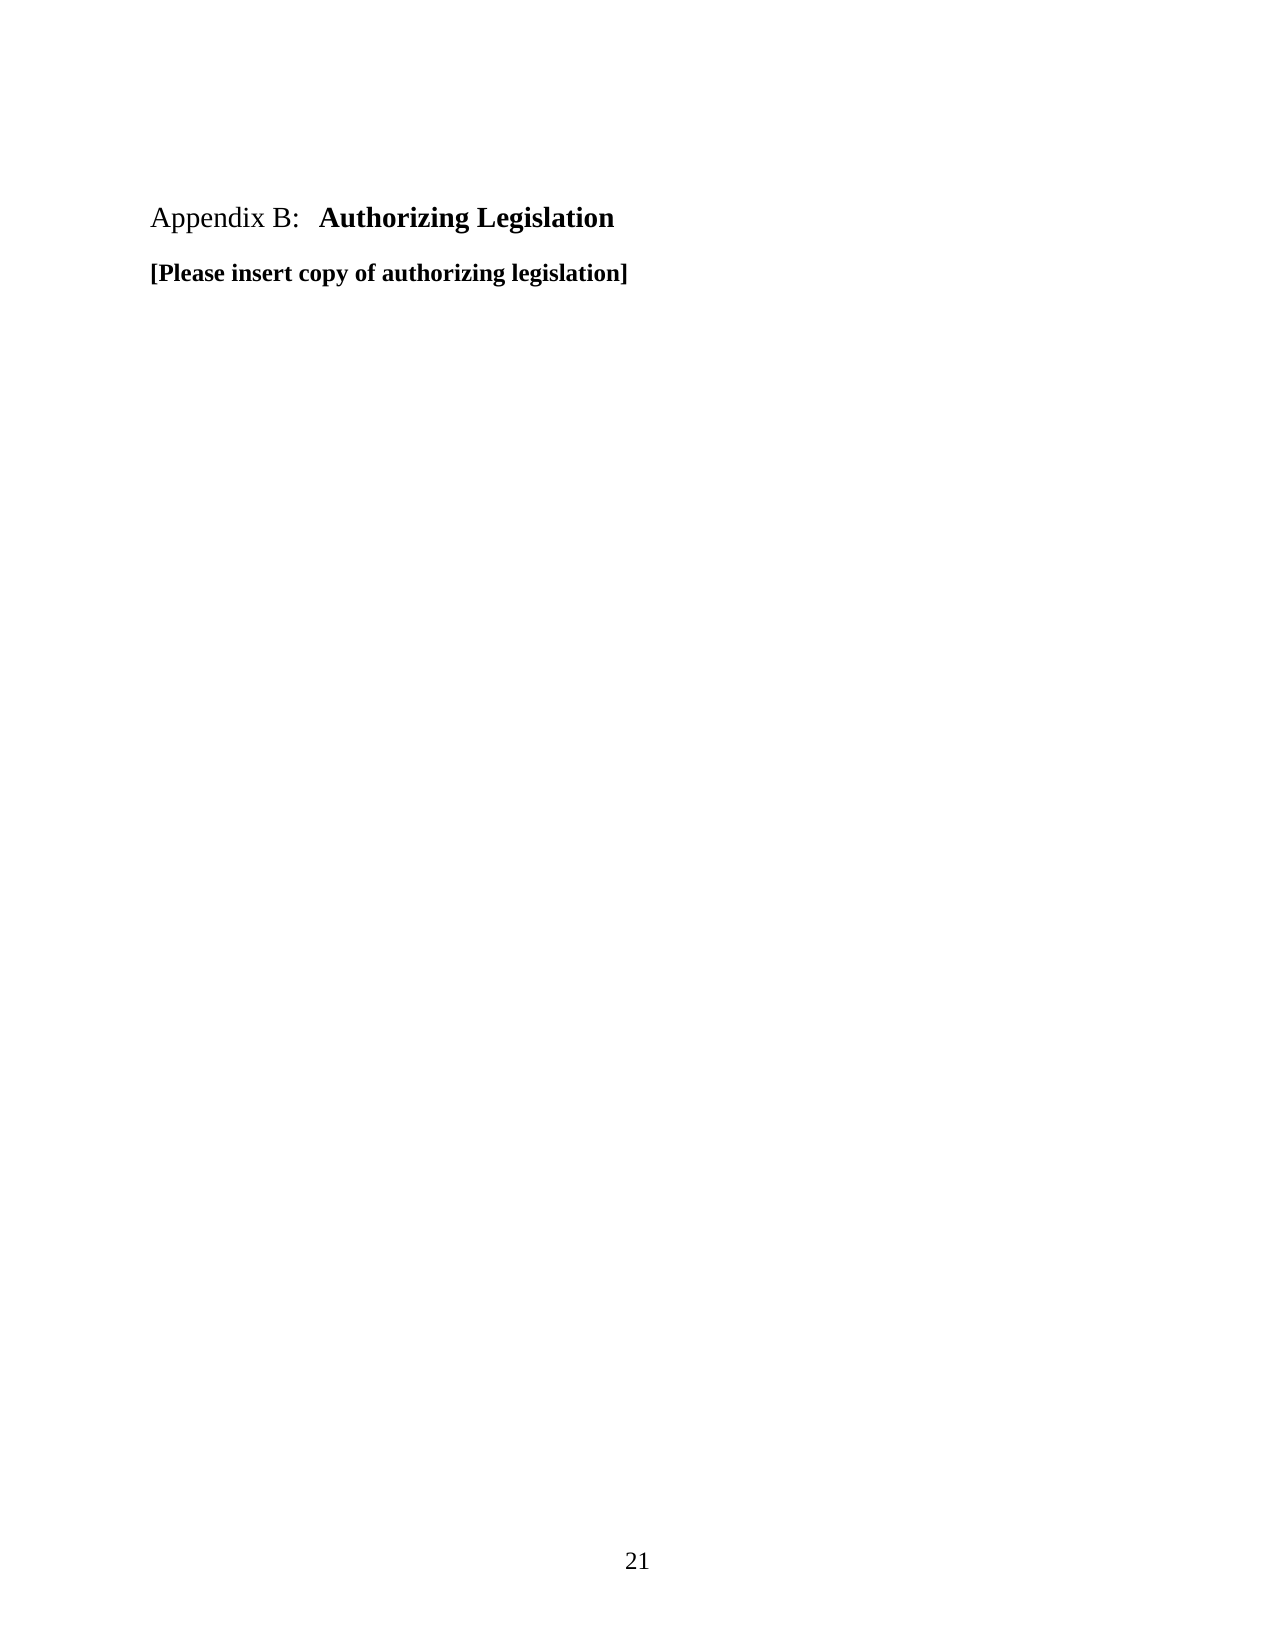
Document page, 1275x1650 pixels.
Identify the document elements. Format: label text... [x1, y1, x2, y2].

text Authorizing Legislation [150, 200, 1125, 233]
text [Please insert copy of authorizing legislation] [150, 258, 1125, 287]
